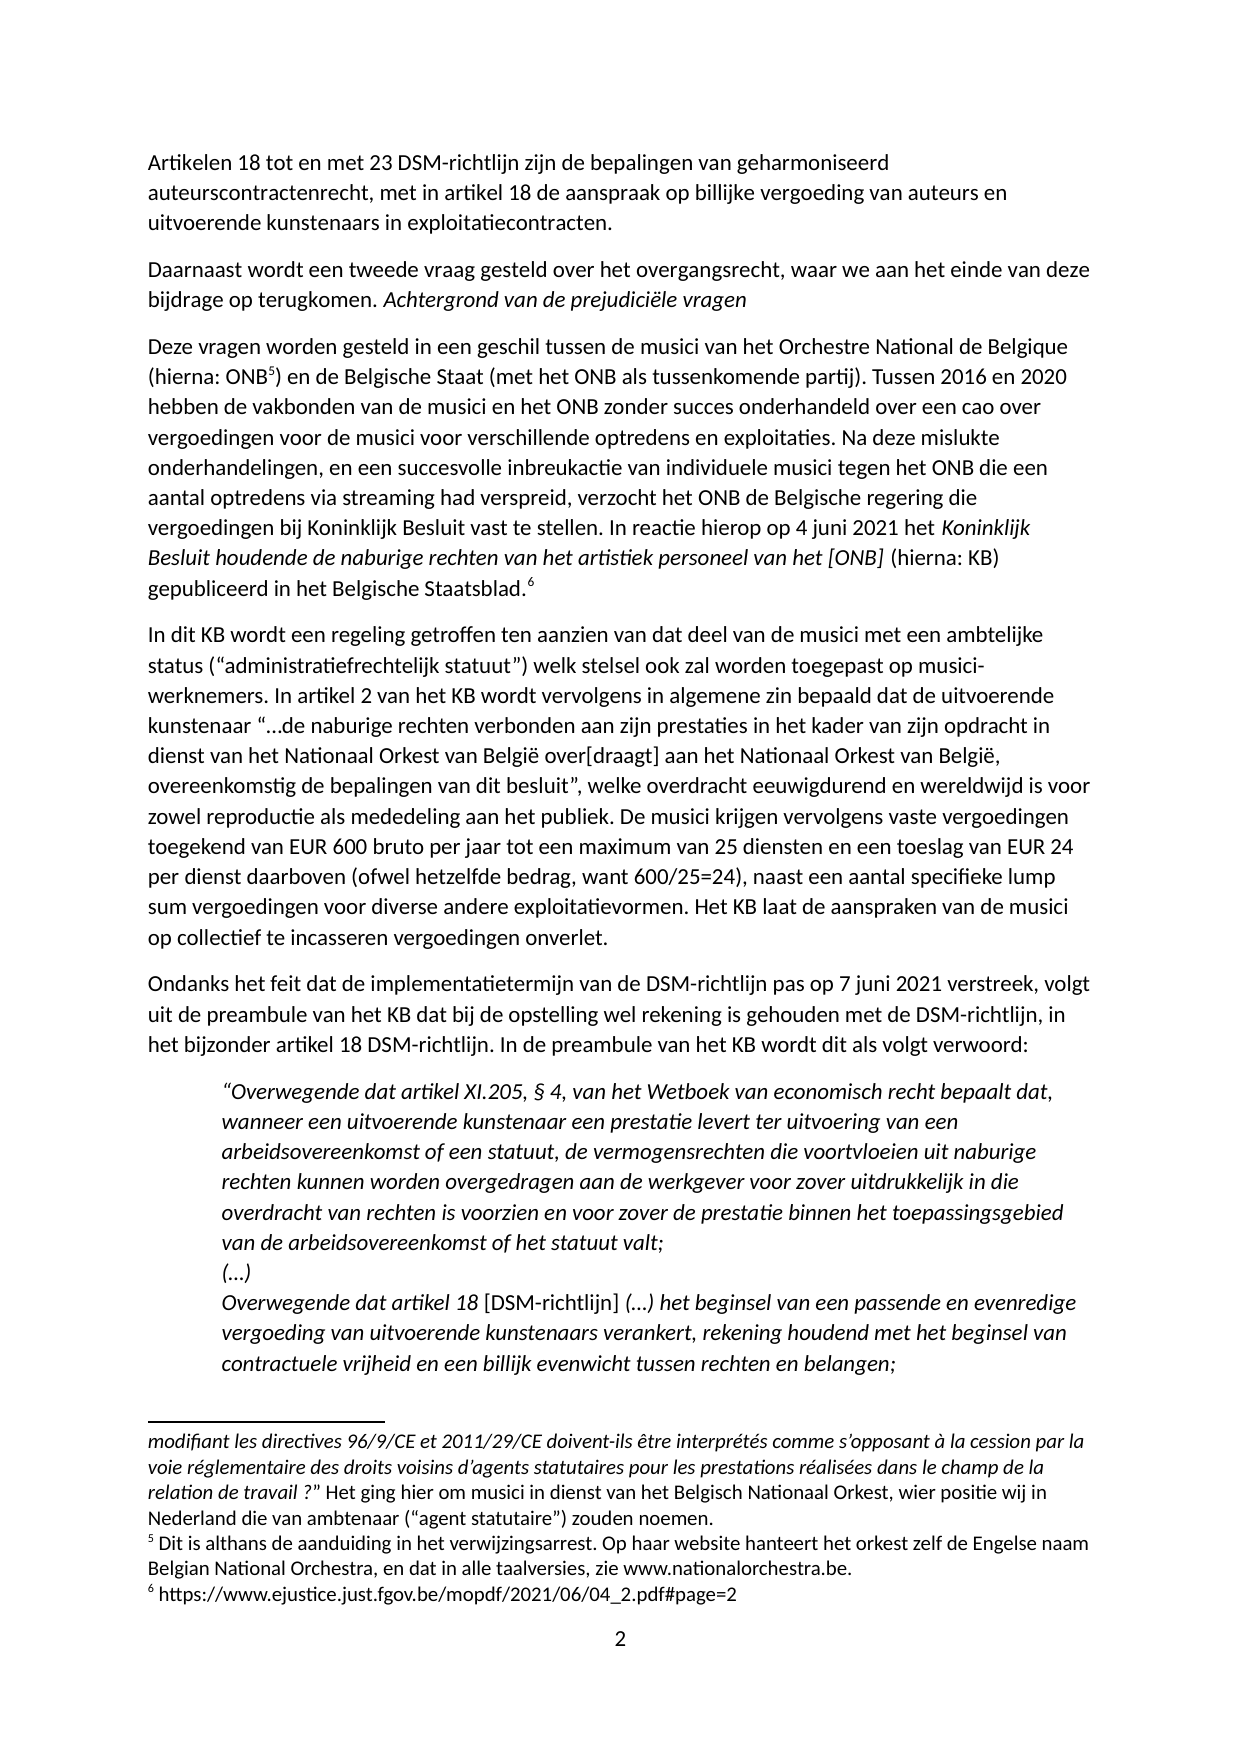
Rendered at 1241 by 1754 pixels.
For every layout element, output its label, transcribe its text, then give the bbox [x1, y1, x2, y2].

text “Overwegende dat artikel XI.205, § 4, van het Wetboek van economisch recht bepaalt dat, wanneer een uitvoerende kunstenaar een prestatie levert ter uitvoering van een arbeidsovereenkomst of een statuut, de vermogensrechten die voortvloeien uit naburige rechten kunnen worden overgedragen aan de werkgever voor zover uitdrukkelijk in die overdracht van rechten is voorzien en voor zover de prestatie binnen het toepassingsgebied van de arbeidsovereenkomst of het statuut valt; (…) Overwegende dat artikel 18 [DSM-richtlijn] (…) het beginsel van een passende en evenredige vergoeding van uitvoerende kunstenaars verankert, rekening houdend met het beginsel van contractuele vrijheid en een billijk evenwicht tussen rechten en belangen; [221, 1077, 1093, 1377]
text Daarnaast wordt een tweede vraag gesteld over het overgangsrecht, waar we aan het einde van deze bijdrage op terugkomen. Achtergrond van de prejudiciële vragen [148, 255, 1093, 313]
text In dit KB wordt een regeling getroffen ten aanzien van dat deel van de musici met een ambtelijke status (“administratiefrechtelijk statuut”) welk stelsel ook zal worden toegepast op musici-werknemers. In artikel 2 van het KB wordt vervolgens in algemene zin bepaald dat de uitvoerende kunstenaar “…de naburige rechten verbonden aan zijn prestaties in het kader van zijn opdracht in dienst van het Nationaal Orkest van België over[draagt] aan het Nationaal Orkest van België, overeenkomstig de bepalingen van dit besluit”, welke overdracht eeuwigdurend en wereldwijd is voor zowel reproductie als mededeling aan het publiek. De musici krijgen vervolgens vaste vergoedingen toegekend van EUR 600 bruto per jaar tot een maximum van 25 diensten en een toeslag van EUR 24 per dienst daarboven (ofwel hetzelfde bedrag, want 600/25=24), naast een aantal specifieke lump sum vergoedingen voor diverse andere exploitatievormen. Het KB laat de aanspraken van de musici op collectief te incasseren vergoedingen onverlet. [148, 621, 1093, 951]
text Artikelen 18 tot en met 23 DSM-richtlijn zijn de bepalingen van geharmoniseerd auteurscontractenrecht, met in artikel 18 de aanspraak op billijke vergoeding van auteurs en uitvoerende kunstenaars in exploitatiecontracten. [148, 148, 1093, 236]
text Deze vragen worden gesteld in een geschil tussen de musici van het Orchestre National de Belgique (hierna: ONB) en de Belgische Staat (met het ONB als tussenkomende partij). Tussen 2016 en 2020 hebben de vakbonden van de musici en het ONB zonder succes onderhandeld over een cao over vergoedingen voor de musici voor verschillende optredens en exploitaties. Na deze mislukte onderhandelingen, en een succesvolle inbreukactie van individuele musici tegen het ONB die een aantal optredens via streaming had verspreid, verzocht het ONB de Belgische regering die vergoedingen bij Koninklijk Besluit vast te stellen. In reactie hierop op 4 juni 2021 het Koninklijk Besluit houdende de naburige rechten van het artistiek personeel van het [ONB] (hierna: KB) gepubliceerd in het Belgische Staatsblad. [148, 332, 1093, 602]
text Ondanks het feit dat de implementatietermijn van de DSM-richtlijn pas op 7 juni 2021 verstreek, volgt uit de preambule van het KB dat bij de opstelling wel rekening is gehouden met de DSM-richtlijn, in het bijzonder artikel 18 DSM-richtlijn. In de preambule van het KB wordt dit als volgt verwoord: [148, 969, 1093, 1058]
